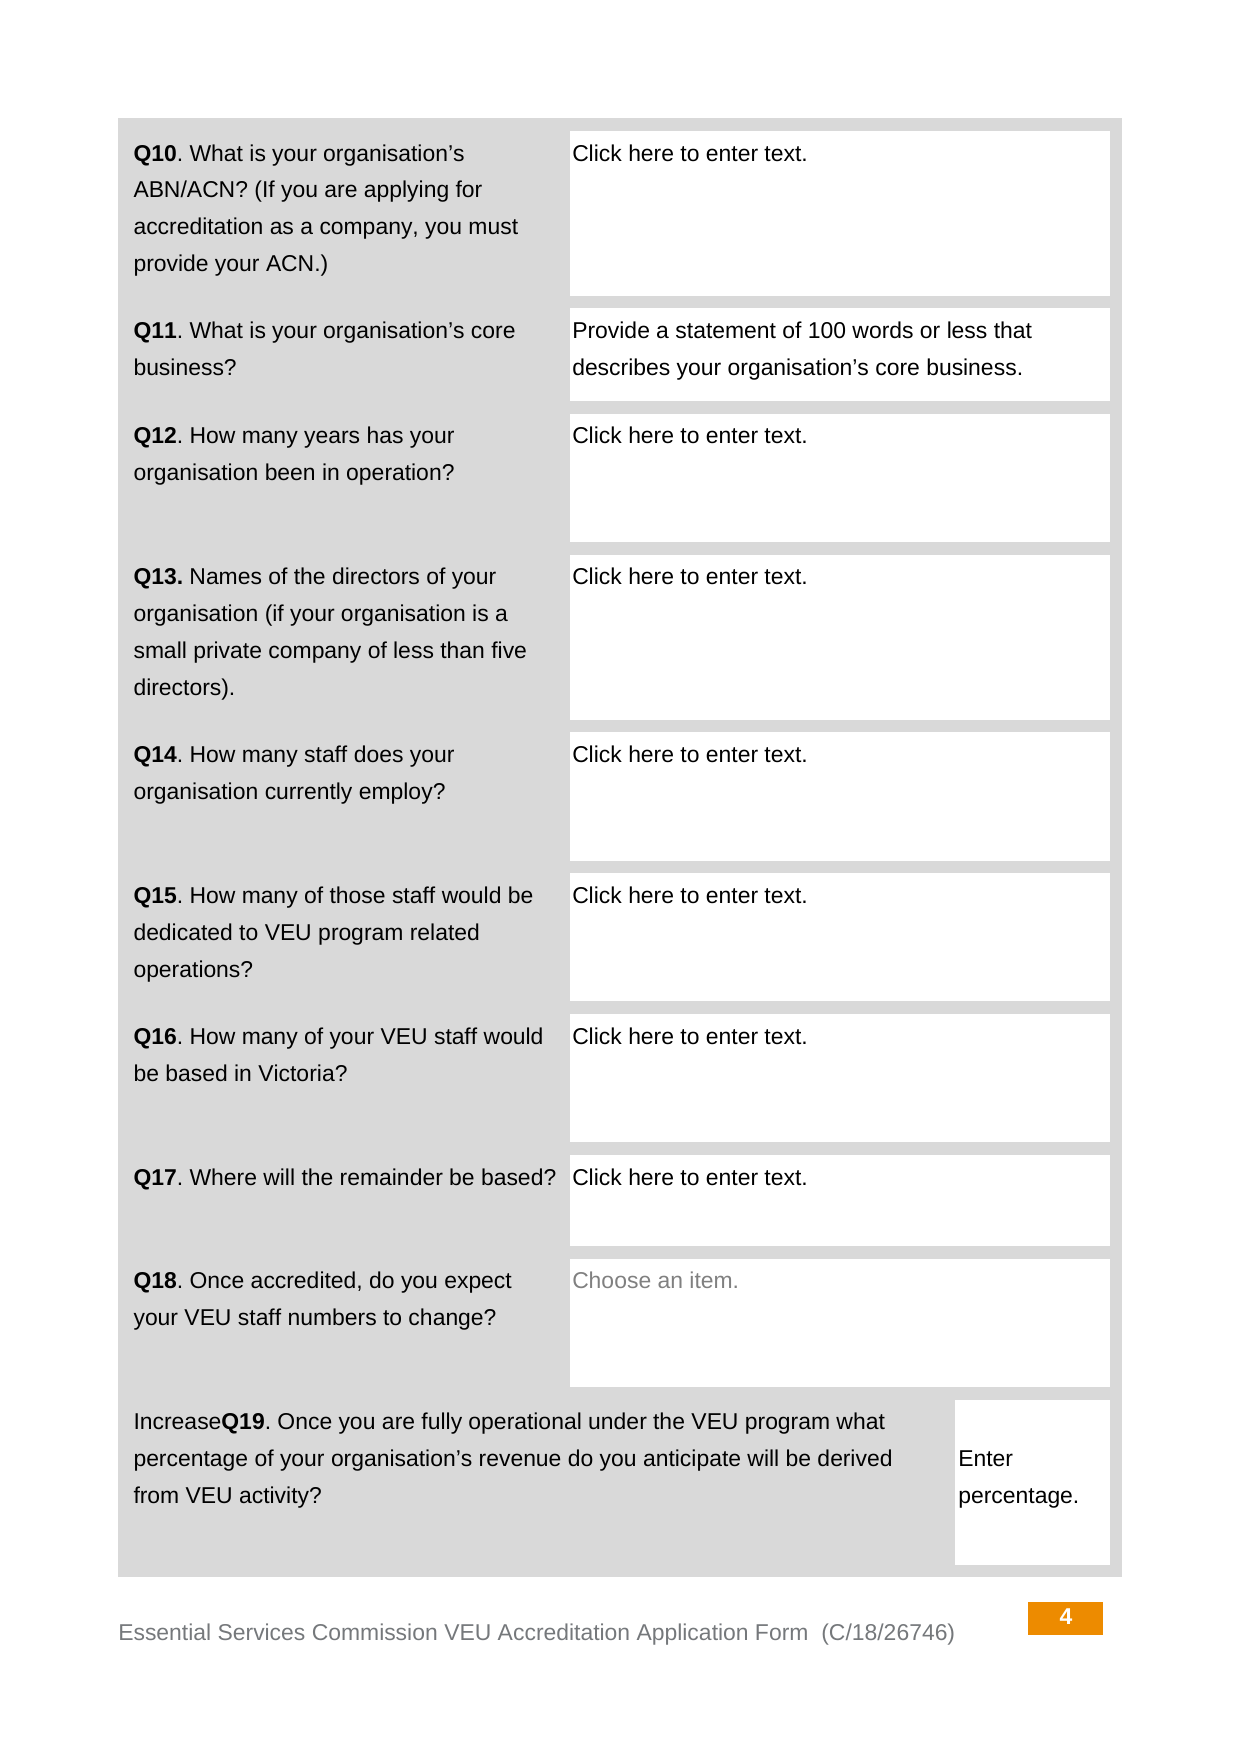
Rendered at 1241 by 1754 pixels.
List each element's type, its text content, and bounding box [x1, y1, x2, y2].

table_cell Q11. What is your organisation’s core business? [131, 308, 557, 401]
table_cell Q18. Once accredited, do you expect your VEU staff numbers to change? [131, 1259, 557, 1387]
table_cell Q19. Once you are fully operational under the VEU program what percentage of your organisation’s revenue do you anticipate will be derived from VEU activity? [131, 1400, 943, 1565]
table_cell Q15. How many of those staff would be dedicated to VEU program related operations? [131, 873, 557, 1001]
table_cell Q14. How many staff does your organisation currently employ? [131, 732, 557, 861]
table_cell Q17. Where will the remainder be based? [131, 1155, 557, 1246]
table_cell Q16. How many of your VEU staff would be based in Victoria? [131, 1014, 557, 1142]
table_cell Q10. What is your organisation’s ABN/ACN? (If you are applying for accreditation as a company, you must provide your ACN.) [131, 131, 557, 296]
table_cell Q13. Names of the directors of your organisation (if your organisation is a small private company of less than five directors). [131, 555, 557, 720]
table_cell Q12. How many years has your organisation been in operation? [131, 414, 557, 542]
